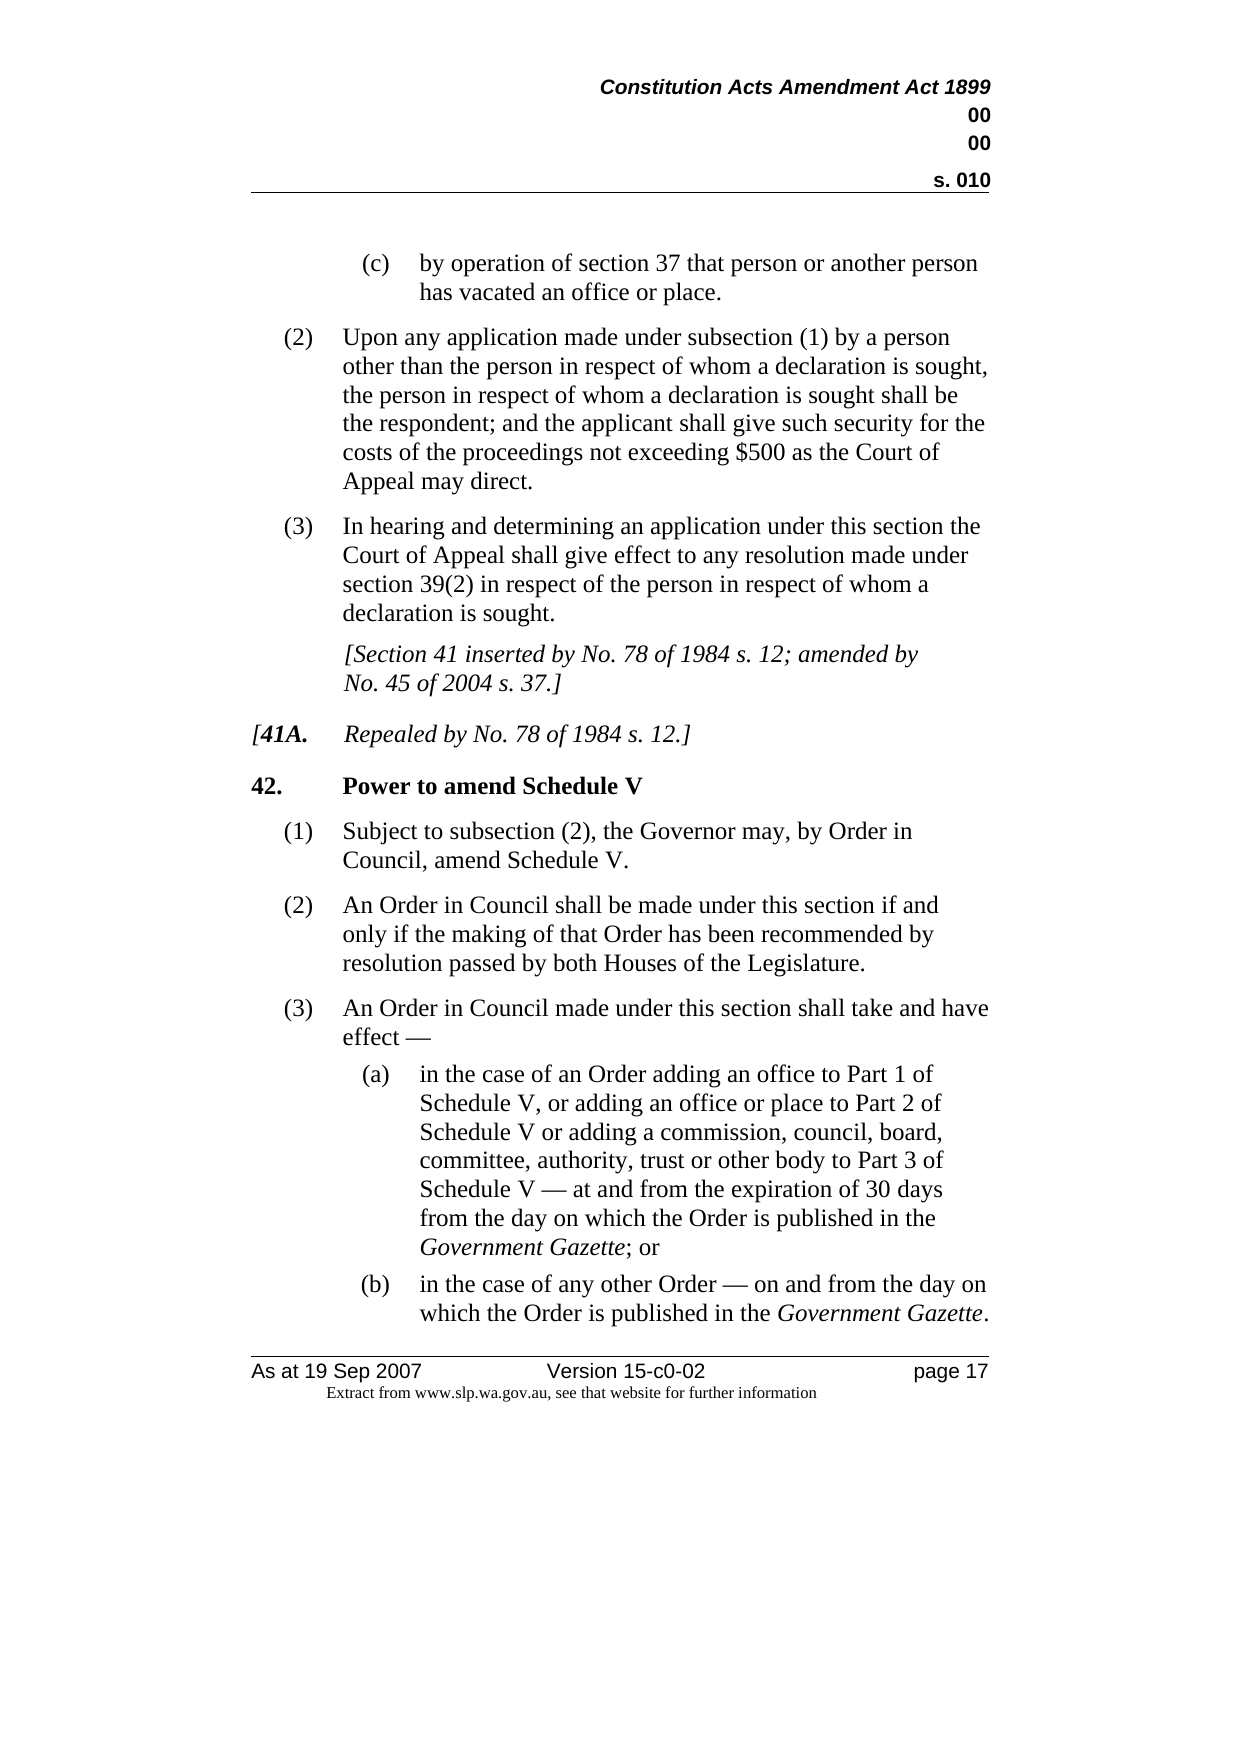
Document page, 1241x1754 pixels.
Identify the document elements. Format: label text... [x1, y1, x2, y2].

text (1) Subject to subsection (2), the Governor may, by Order in Council, amend Schedule V. [251, 816, 989, 874]
text (2) An Order in Council shall be made under this section if and only if the making of that Order has been recommended by resolution passed by both Houses of the Legislature. [251, 891, 989, 977]
text (b) in the case of any other Order — on and from the day on which the Order is published in the Government Gazette. [251, 1269, 989, 1326]
text (2) Upon any application made under subsection (1) by a person other than the person in respect of whom a declaration is sought, the person in respect of whom a declaration is sought shall be the respondent; and the applicant shall give such security for the costs of the proceedings not exceeding $500 as the Court of Appeal may direct. [251, 322, 989, 495]
text [41A. Repealed by No. 78 of 1984 s. 12.] [251, 719, 989, 748]
text [Section 41 inserted by No. 78 of 1984 s. 12; amended by No. 45 of 2004 s. 37.] [251, 639, 989, 696]
text (3) An Order in Council made under this section shall take and have effect — [251, 993, 989, 1051]
subtitle 42. Power to amend Schedule V [251, 771, 989, 800]
text (3) In hearing and determining an application under this section the Court of Appeal shall give effect to any resolution made under section 39(2) in respect of the person in respect of whom a declaration is sought. [251, 511, 989, 626]
text (c) by operation of section 37 that person or another person has vacated an office or place. [251, 248, 989, 306]
text (a) in the case of an Order adding an office to Part 1 of Schedule V, or adding an office or place to Part 2 of Schedule V or adding a commission, council, board, committee, authority, trust or other body to Part 3 of Schedule V — at and from the expiration of 30 days from the day on which the Order is published in the Government Gazette; or [251, 1059, 989, 1261]
